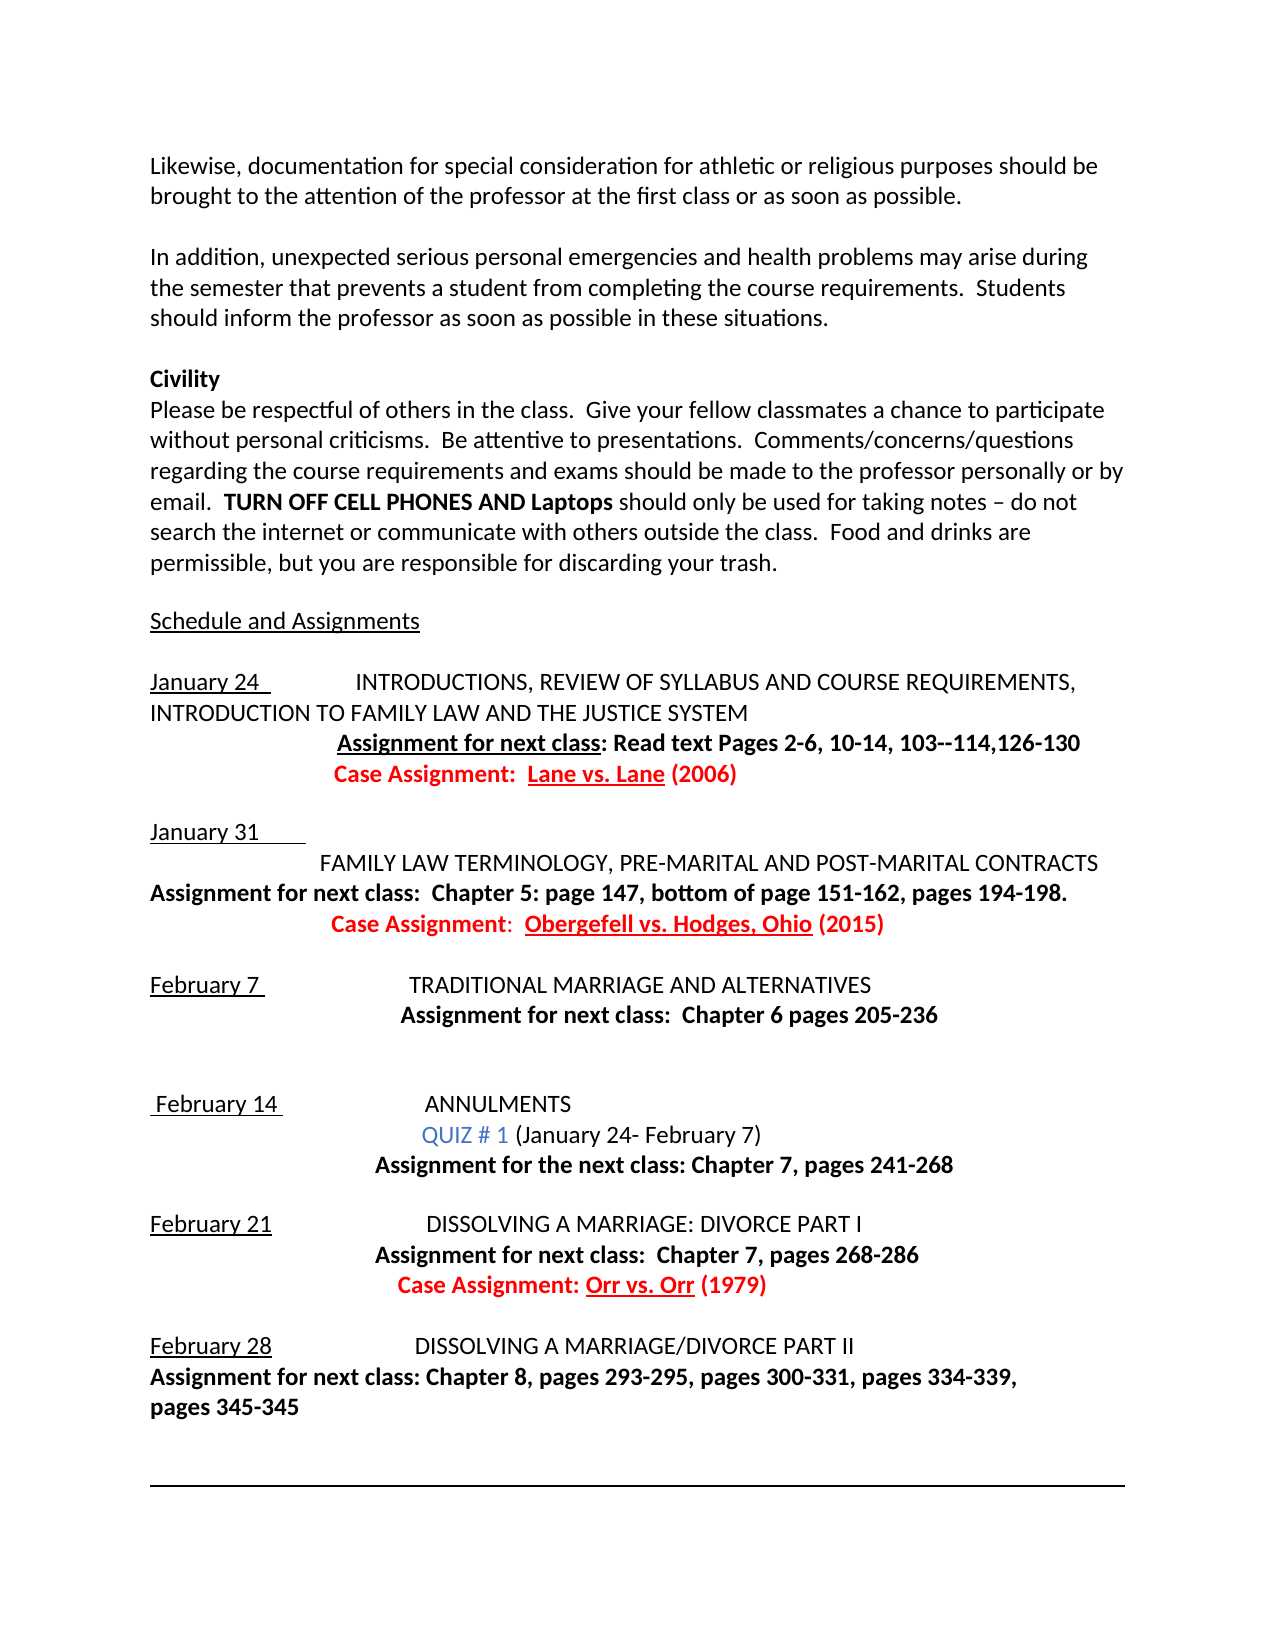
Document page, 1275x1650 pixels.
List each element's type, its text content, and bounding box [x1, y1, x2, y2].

text Assignment for next class: Read text Pages 2-6, 10-14, 103--114,126-130 [150, 727, 1125, 758]
text January 31 [150, 816, 1125, 847]
text pages 345-345 [150, 1391, 1125, 1422]
text Assignment for next class: Chapter 7, pages 268-286 [150, 1239, 1125, 1269]
text February 28 DISSOLVING A MARRIAGE/DIVORCE PART II [150, 1330, 1125, 1361]
text February 21 DISSOLVING A MARRIAGE: DIVORCE PART I [150, 1208, 1125, 1239]
text Case Assignment: Orr vs. Orr (1979) [150, 1269, 1125, 1300]
text Likewise, documentation for special consideration for athletic or religious purposes should be brought to the attention of the professor at the first class or as soon as possible. [150, 150, 1125, 211]
text QUIZ # 1 (January 24- February 7) [150, 1119, 1125, 1150]
text Please be respectful of others in the class. Give your fellow classmates a chance to participate without personal criticisms. Be attentive to presentations. Comments/concerns/questions regarding the course requirements and exams should be made to the professor personally or by email. TURN OFF CELL PHONES AND Laptops should only be used for taking notes – do not search the internet or communicate with others outside the class. Food and drinks are permissible, but you are responsible for discarding your trash. [150, 394, 1125, 577]
text Civility [150, 364, 1125, 394]
text February 7 TRADITIONAL MARRIAGE AND ALTERNATIVES [150, 969, 1125, 999]
text In addition, unexpected serious personal emergencies and health problems may arise during the semester that prevents a student from completing the course requirements. Students should inform the professor as soon as possible in these situations. [150, 242, 1125, 333]
text January 24 INTRODUCTIONS, REVIEW OF SYLLABUS AND COURSE REQUIREMENTS, INTRODUCTION TO FAMILY LAW AND THE JUSTICE SYSTEM [150, 666, 1125, 727]
text Assignment for the next class: Chapter 7, pages 241-268 [150, 1150, 1125, 1180]
text Case Assignment: Obergefell vs. Hodges, Ohio (2015) [150, 908, 1125, 938]
text Assignment for next class: Chapter 8, pages 293-295, pages 300-331, pages 334-339, [150, 1361, 1125, 1391]
text February 14 ANNULMENTS [150, 1089, 1125, 1119]
text Schedule and Assignments [150, 605, 1125, 636]
text Assignment for next class: Chapter 5: page 147, bottom of page 151-162, pages 194-198. [150, 877, 1125, 908]
text Case Assignment: Lane vs. Lane (2006) [150, 758, 1125, 788]
text Assignment for next class: Chapter 6 pages 205-236 [150, 999, 1125, 1030]
text FAMILY LAW TERMINOLOGY, PRE-MARITAL AND POST-MARITAL CONTRACTS [150, 847, 1125, 877]
